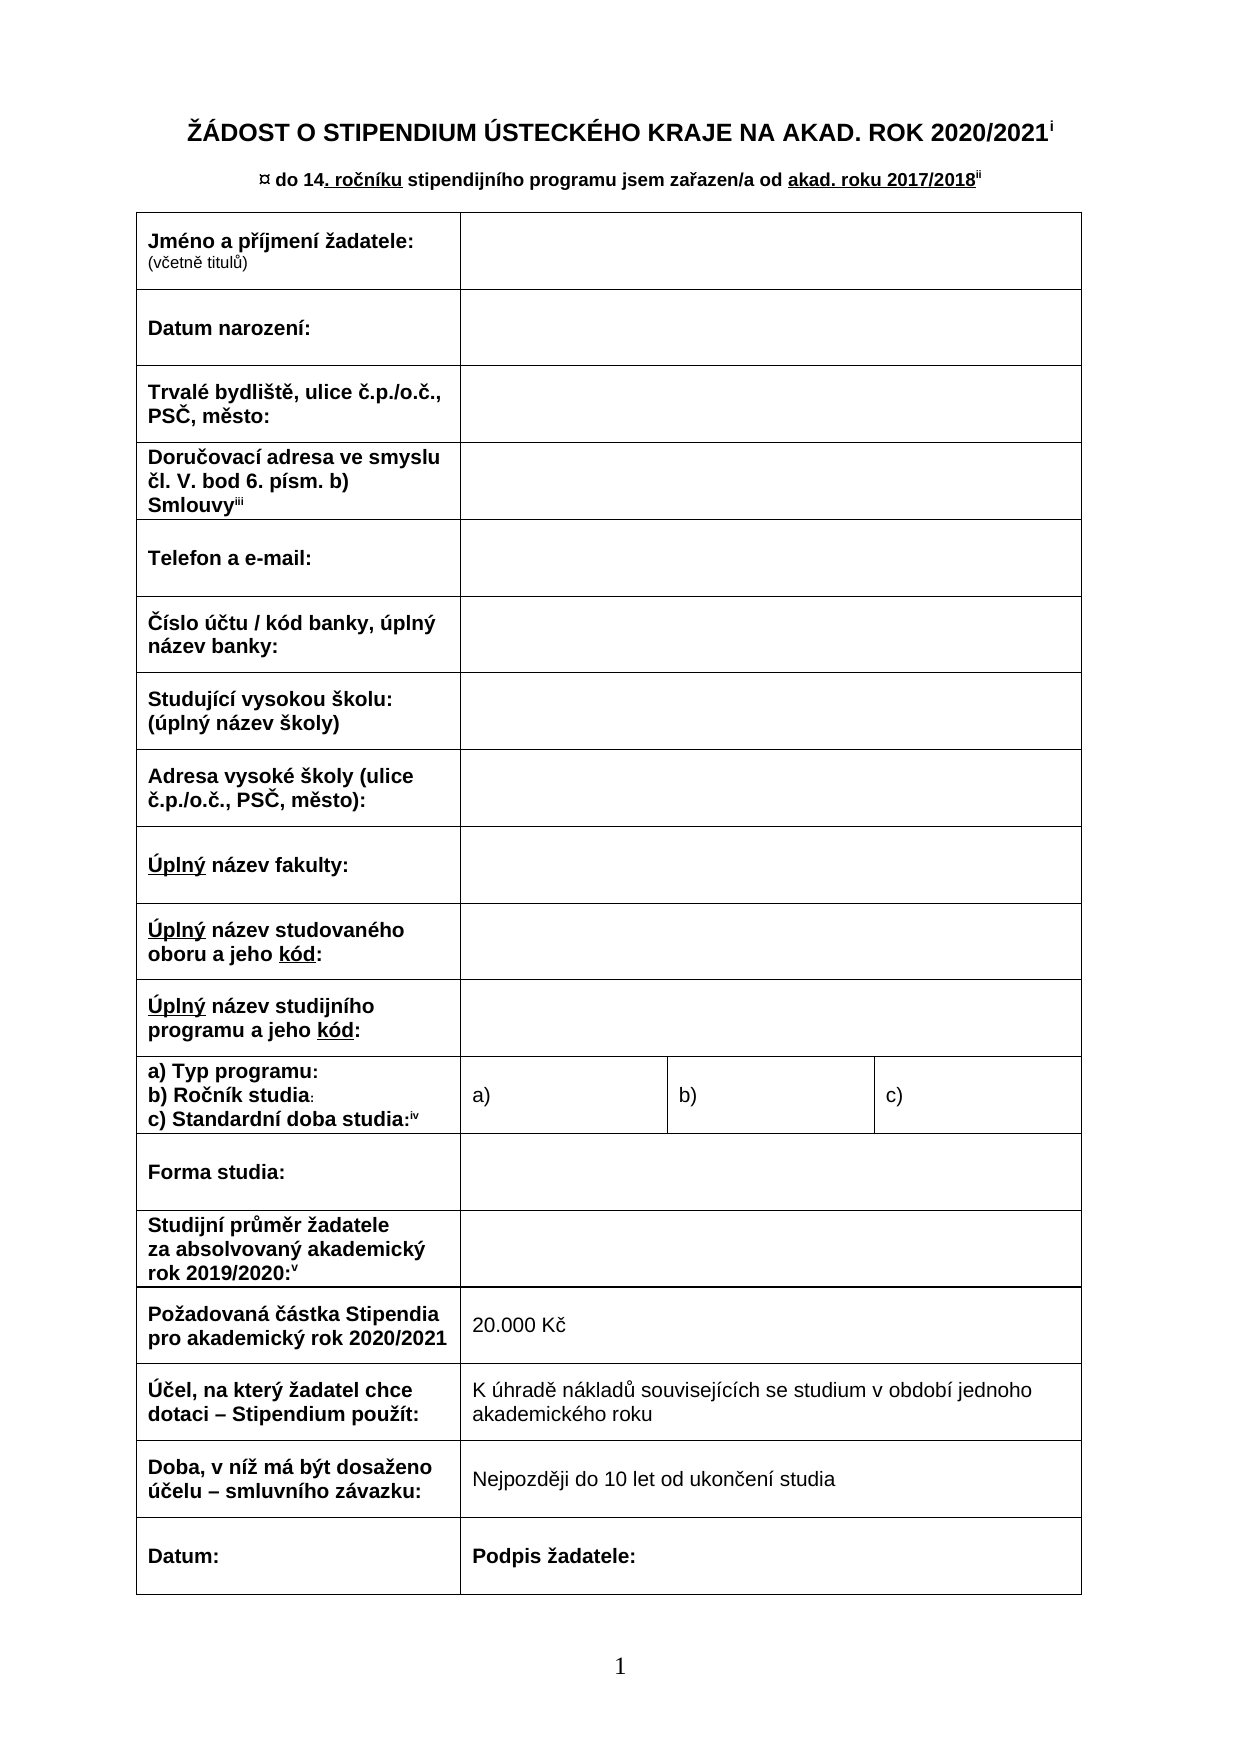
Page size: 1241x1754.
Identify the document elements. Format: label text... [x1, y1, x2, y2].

table_cell [461, 290, 1081, 365]
table_cell [461, 980, 1081, 1056]
table_cell [461, 904, 1081, 979]
table_cell Úplný název studijního programu a jeho kód: [137, 980, 460, 1056]
table_cell a) [461, 1057, 667, 1133]
table_cell [461, 366, 1081, 442]
table_cell Telefon a e-mail: [137, 520, 460, 596]
table_cell [461, 1211, 1081, 1286]
table_cell Podpis žadatele: [461, 1518, 1081, 1593]
table_cell [461, 1134, 1081, 1210]
table_cell Doručovací adresa ve smyslu čl. V. bod 6. písm. b) Smlouvy [137, 443, 460, 519]
table_cell [461, 443, 1081, 519]
table_cell Účel, na který žadatel chce dotaci – Stipendium použít: [137, 1364, 460, 1440]
table_cell [461, 597, 1081, 672]
table_cell Datum: [137, 1518, 460, 1593]
table_cell Studující vysokou školu: (úplný název školy) [137, 673, 460, 749]
table_cell Úplný název studovaného oboru a jeho kód: [137, 904, 460, 979]
table_header Jméno a příjmení žadatele: (včetně titulů) [137, 213, 460, 288]
table_cell [461, 520, 1081, 596]
table_cell [461, 827, 1081, 903]
table_cell Nejpozději do 10 let od ukončení studia [461, 1441, 1081, 1517]
table_cell 20.000 Kč [461, 1288, 1081, 1363]
table_cell Trvalé bydliště, ulice č.p./o.č., PSČ, město: [137, 366, 460, 442]
subtitle ŽÁDOST O STIPENDIUM ÚSTECKÉHO KRAJE NA AKAD. ROK 2020/2021 [148, 118, 1092, 147]
table_cell Studijní průměr žadatele za absolvovaný akademický rok 2019/2020: [137, 1211, 460, 1286]
table_cell c) [875, 1057, 1081, 1133]
table_cell Datum narození: [137, 290, 460, 365]
table_cell K úhradě nákladů souvisejících se studium v období jednoho akademického roku [461, 1364, 1081, 1440]
subtitle do 14. ročníku stipendijního programu jsem zařazen/a od akad. roku 2017/2018 [148, 168, 1092, 190]
table_cell Doba, v níž má být dosaženo účelu – smluvního závazku: [137, 1441, 460, 1517]
table_cell [461, 673, 1081, 749]
table_header [461, 213, 1081, 288]
table_cell Adresa vysoké školy (ulice č.p./o.č., PSČ, město): [137, 750, 460, 826]
table_cell Úplný název fakulty: [137, 827, 460, 903]
table_cell Číslo účtu / kód banky, úplný název banky: [137, 597, 460, 672]
table_cell Požadovaná částka Stipendia pro akademický rok 2020/2021 [137, 1288, 460, 1363]
table_cell [461, 750, 1081, 826]
table_cell Forma studia: [137, 1134, 460, 1210]
table_cell b) [668, 1057, 874, 1133]
table_cell a) Typ programu: b) Ročník studia: c) Standardní doba studia: [137, 1057, 460, 1133]
